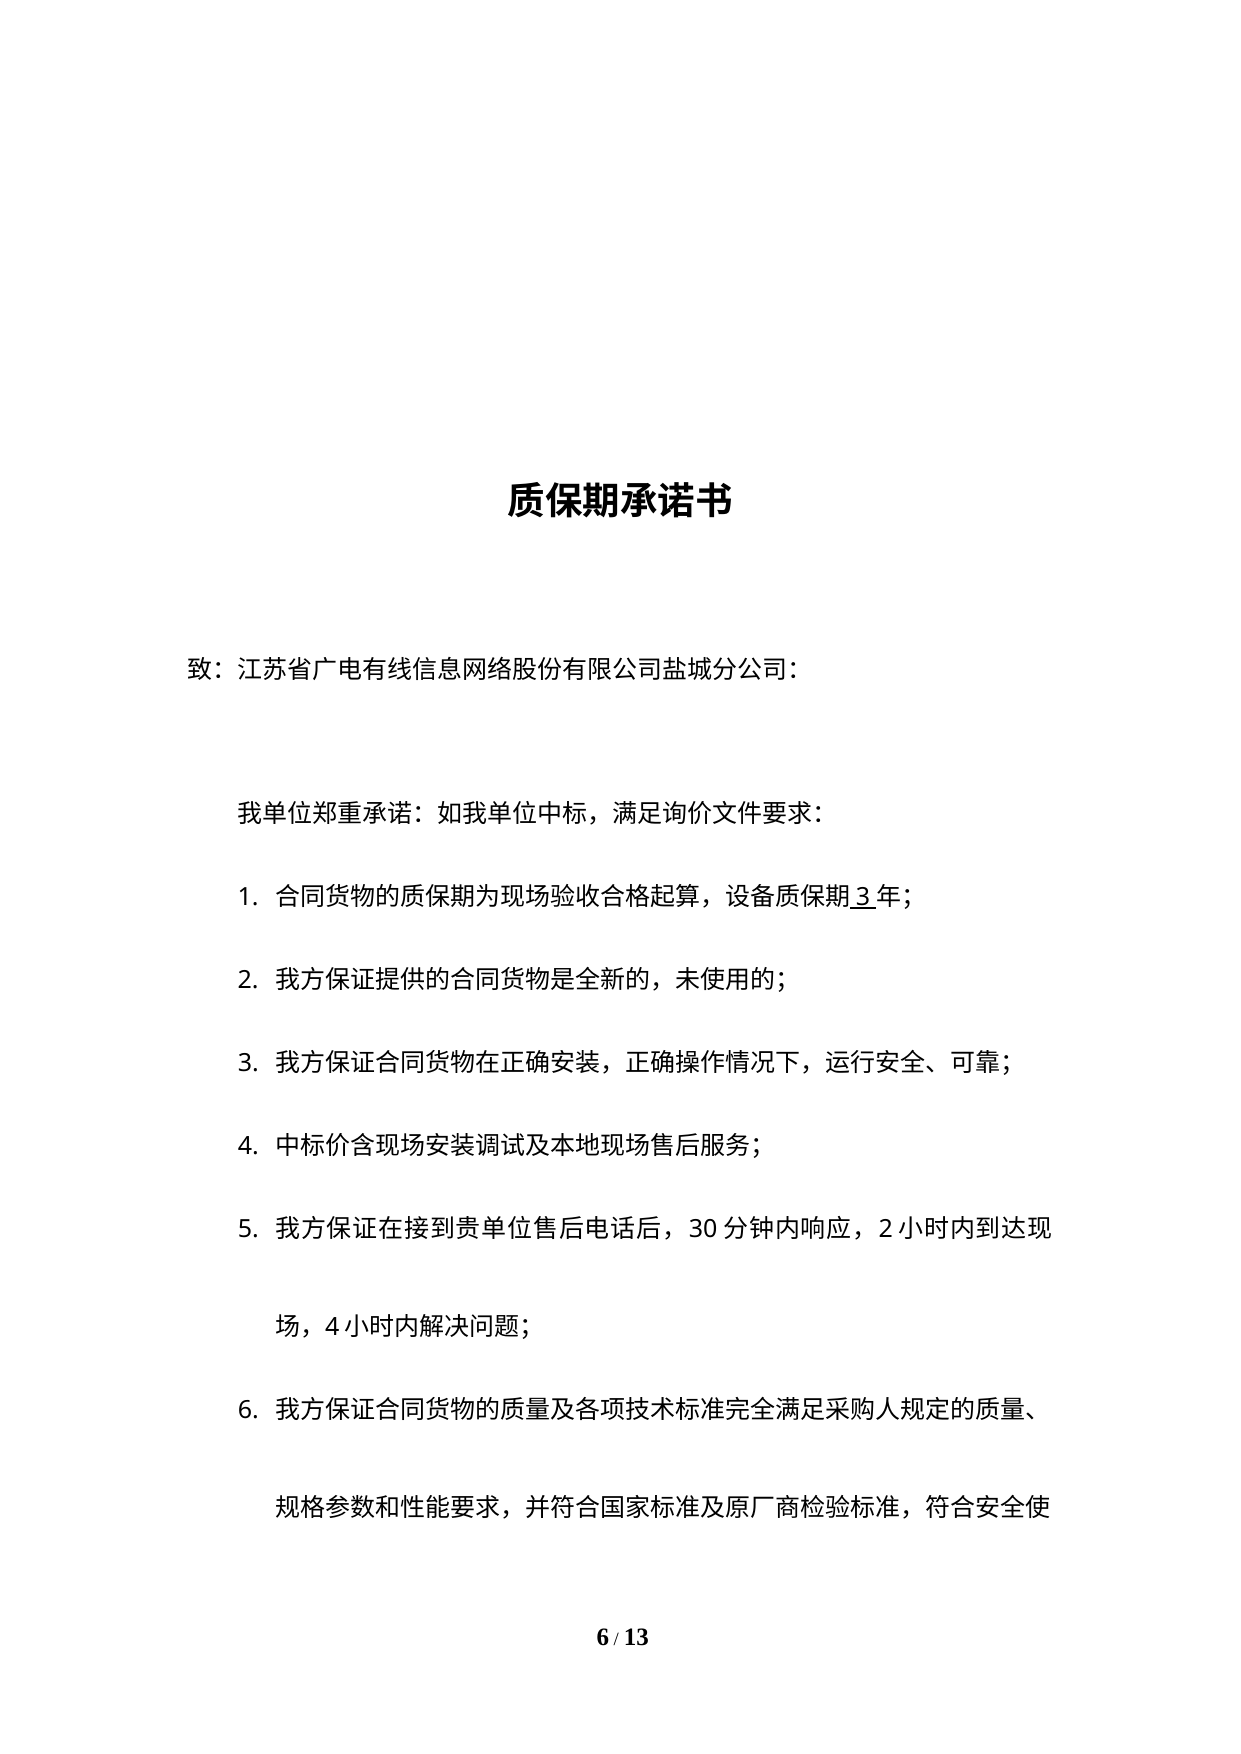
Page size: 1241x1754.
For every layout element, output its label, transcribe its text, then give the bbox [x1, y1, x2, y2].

list 中标价含现场安装调试及本地现场售后服务； [238, 1111, 1053, 1176]
list 我方保证在接到贵单位售后电话后，30分钟内响应，2小时内到达现场，4小时内解决问题； [238, 1194, 1053, 1357]
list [238, 1375, 1053, 1538]
text 我单位郑重承诺：如我单位中标，满足询价文件要求： [187, 779, 1053, 844]
list 合同货物的质保期为现场验收合格起算，设备质保期 3 年； [237, 862, 1053, 927]
list 我方保证提供的合同货物是全新的，未使用的； [237, 945, 1053, 1010]
text 致：江苏省广电有线信息网络股份有限公司盐城分公司： [187, 635, 1053, 700]
text 质保期承诺书 [187, 465, 1053, 530]
list 我方保证合同货物在正确安装，正确操作情况下，运行安全、可靠； [238, 1028, 1053, 1093]
